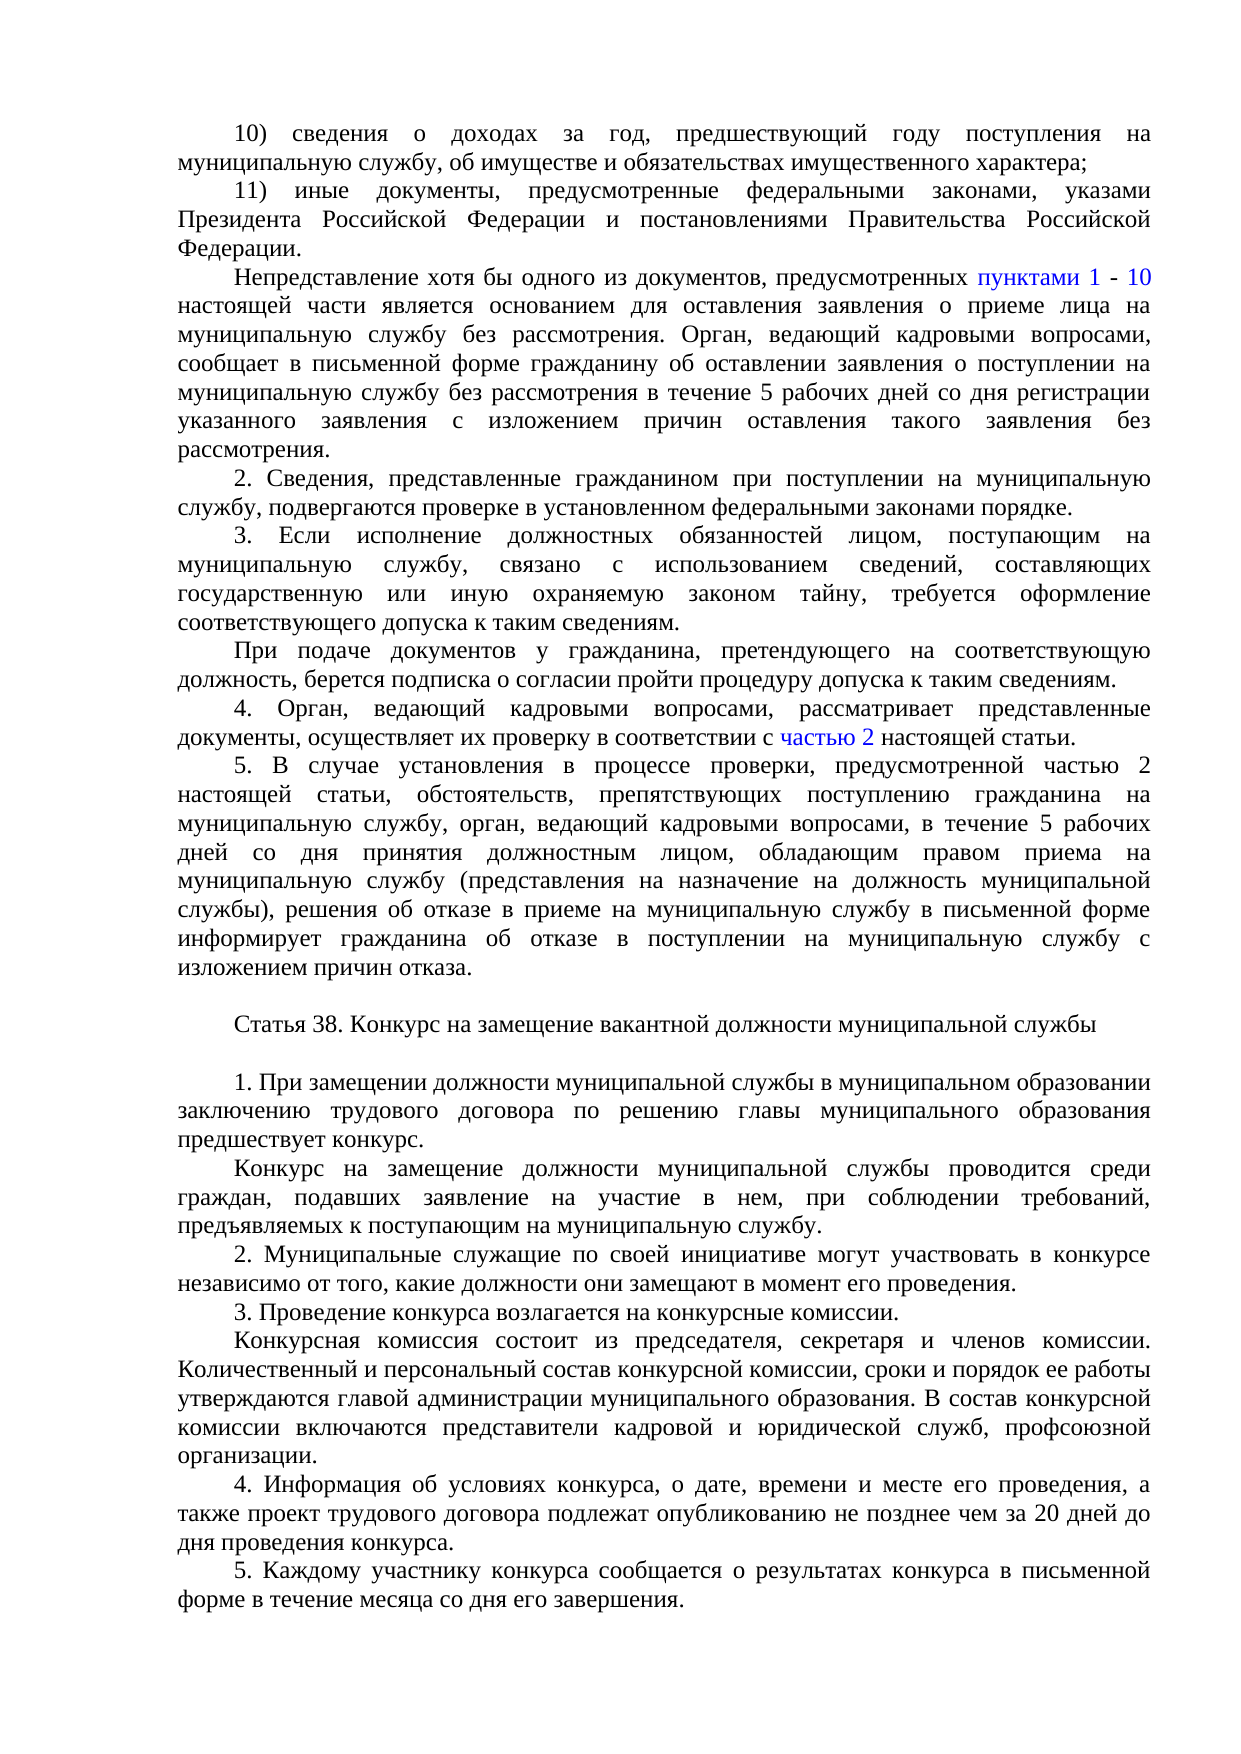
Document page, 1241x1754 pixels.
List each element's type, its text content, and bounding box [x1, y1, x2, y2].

text 11) иные документы, предусмотренные федеральными законами, указами Президента Российской Федерации и постановлениями Правительства Российской Федерации. [177, 176, 1152, 262]
text Конкурс на замещение должности муниципальной службы проводится среди граждан, подавших заявление на участие в нем, при соблюдении требований, предъявляемых к поступающим на муниципальную службу. [177, 1153, 1152, 1239]
text 5. В случае установления в процессе проверки, предусмотренной частью 2 настоящей статьи, обстоятельств, препятствующих поступлению гражданина на муниципальную службу, орган, ведающий кадровыми вопросами, в течение 5 рабочих дней со дня принятия должностным лицом, обладающим правом приема на муниципальную службу (представления на назначение на должность муниципальной службы), решения об отказе в приеме на муниципальную службу в письменной форме информирует гражданина об отказе в поступлении на муниципальную службу с изложением причин отказа. [177, 751, 1152, 981]
text При подаче документов у гражданина, претендующего на соответствующую должность, берется подписка о согласии пройти процедуру допуска к таким сведениям. [177, 636, 1152, 693]
text 4. Орган, ведающий кадровыми вопросами, рассматривает представленные документы, осуществляет их проверку в соответствии с частью 2 настоящей статьи. [177, 693, 1152, 751]
text Конкурсная комиссия состоит из председателя, секретаря и членов комиссии. Количественный и персональный состав конкурсной комиссии, сроки и порядок ее работы утверждаются главой администрации муниципального образования. В состав конкурсной комиссии включаются представители кадровой и юридической служб, профсоюзной организации. [177, 1326, 1152, 1469]
text 4. Информация об условиях конкурса, о дате, времени и месте его проведения, а также проект трудового договора подлежат опубликованию не позднее чем за 20 дней до дня проведения конкурса. [177, 1469, 1152, 1556]
text Статья 38. Конкурс на замещение вакантной должности муниципальной службы [177, 1009, 1152, 1038]
text 3. Проведение конкурса возлагается на конкурсные комиссии. [177, 1297, 1152, 1326]
text 2. Муниципальные служащие по своей инициативе могут участвовать в конкурсе независимо от того, какие должности они замещают в момент его проведения. [177, 1239, 1152, 1297]
text 1. При замещении должности муниципальной службы в муниципальном образовании заключению трудового договора по решению главы муниципального образования предшествует конкурс. [177, 1067, 1152, 1153]
text 3. Если исполнение должностных обязанностей лицом, поступающим на муниципальную службу, связано с использованием сведений, составляющих государственную или иную охраняемую законом тайну, требуется оформление соответствующего допуска к таким сведениям. [177, 521, 1152, 636]
text 5. Каждому участнику конкурса сообщается о результатах конкурса в письменной форме в течение месяца со дня его завершения. [177, 1556, 1152, 1613]
text 2. Сведения, представленные гражданином при поступлении на муниципальную службу, подвергаются проверке в установленном федеральными законами порядке. [177, 463, 1152, 521]
text 10) сведения о доходах за год, предшествующий году поступления на муниципальную службу, об имуществе и обязательствах имущественного характера; [177, 118, 1152, 176]
text Непредставление хотя бы одного из документов, предусмотренных пунктами 1 - 10 настоящей части является основанием для оставления заявления о приеме лица на муниципальную службу без рассмотрения. Орган, ведающий кадровыми вопросами, сообщает в письменной форме гражданину об оставлении заявления о поступлении на муниципальную службу без рассмотрения в течение 5 рабочих дней со дня регистрации указанного заявления с изложением причин оставления такого заявления без рассмотрения. [177, 262, 1152, 463]
